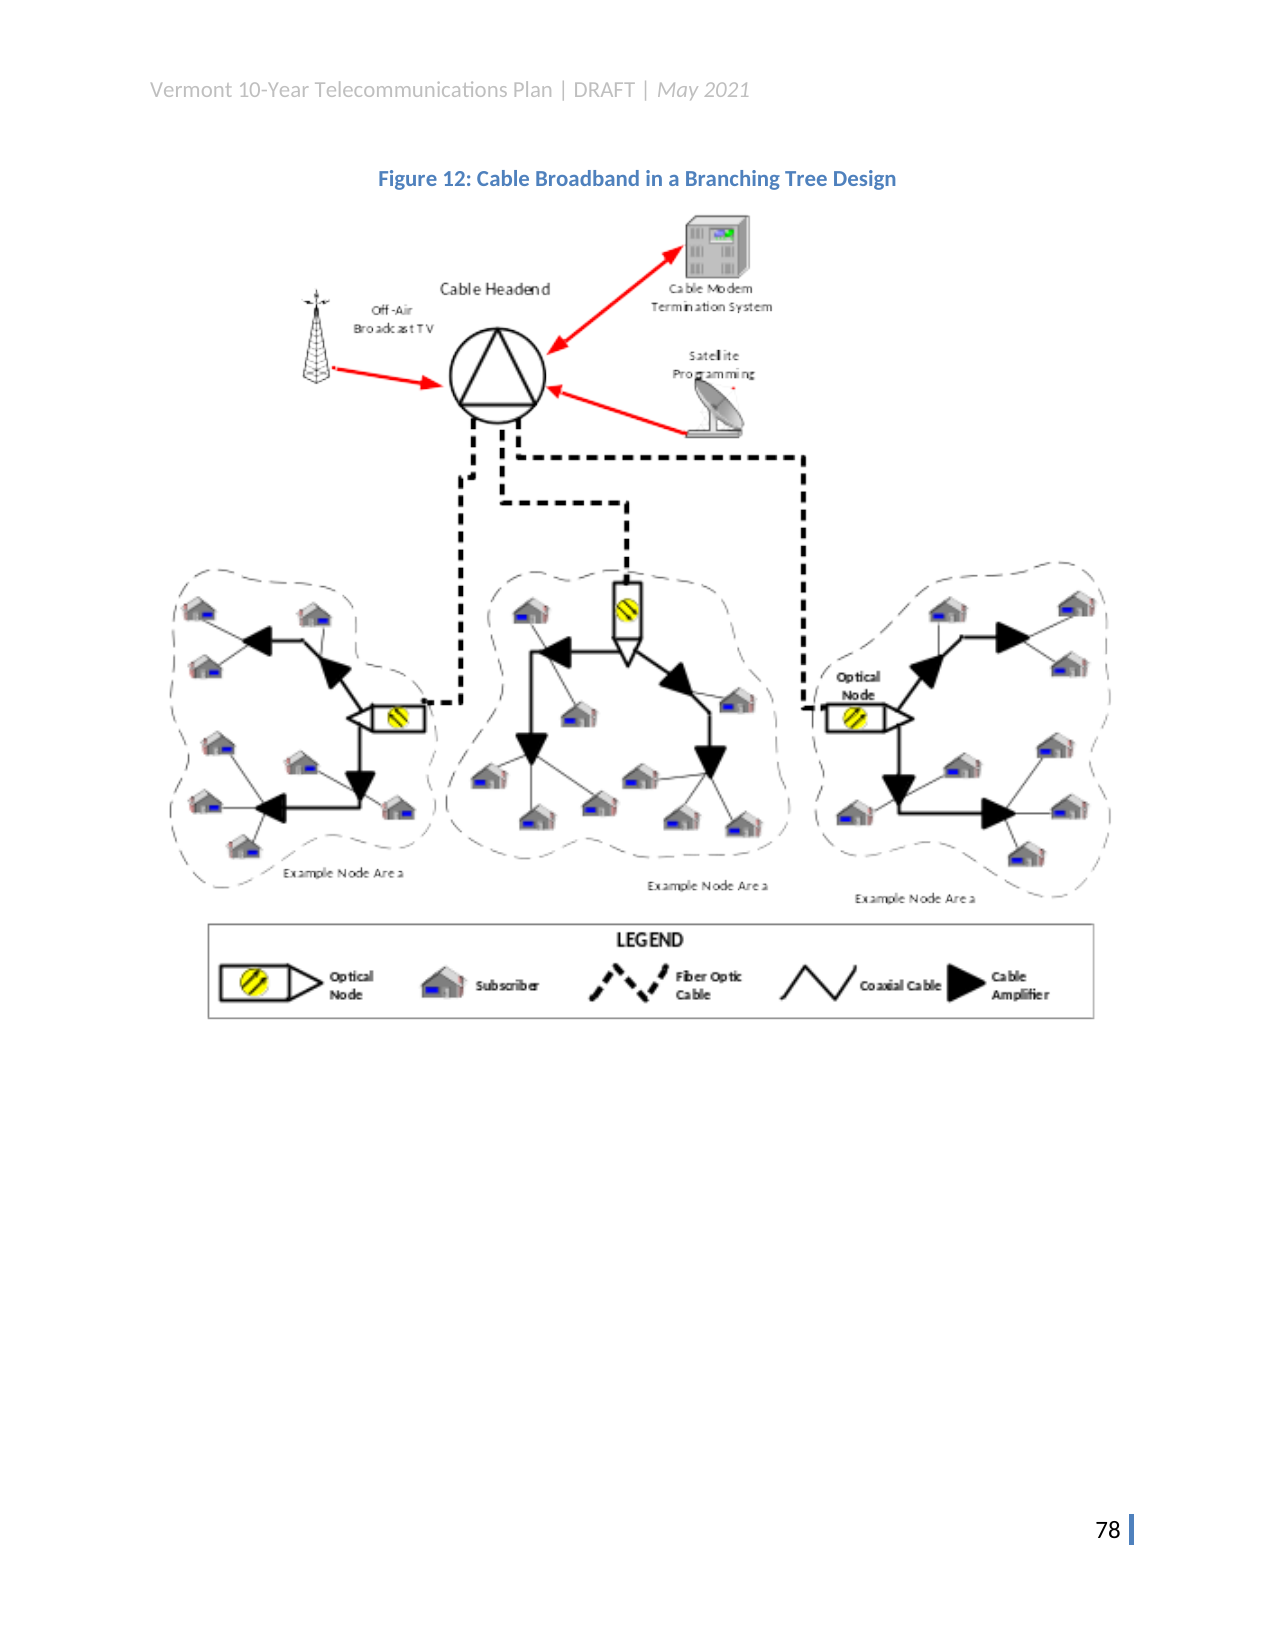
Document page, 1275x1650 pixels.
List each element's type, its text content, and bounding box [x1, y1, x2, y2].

text Figure 12: Cable Broadband in a Branching Tree Design [150, 164, 1125, 192]
